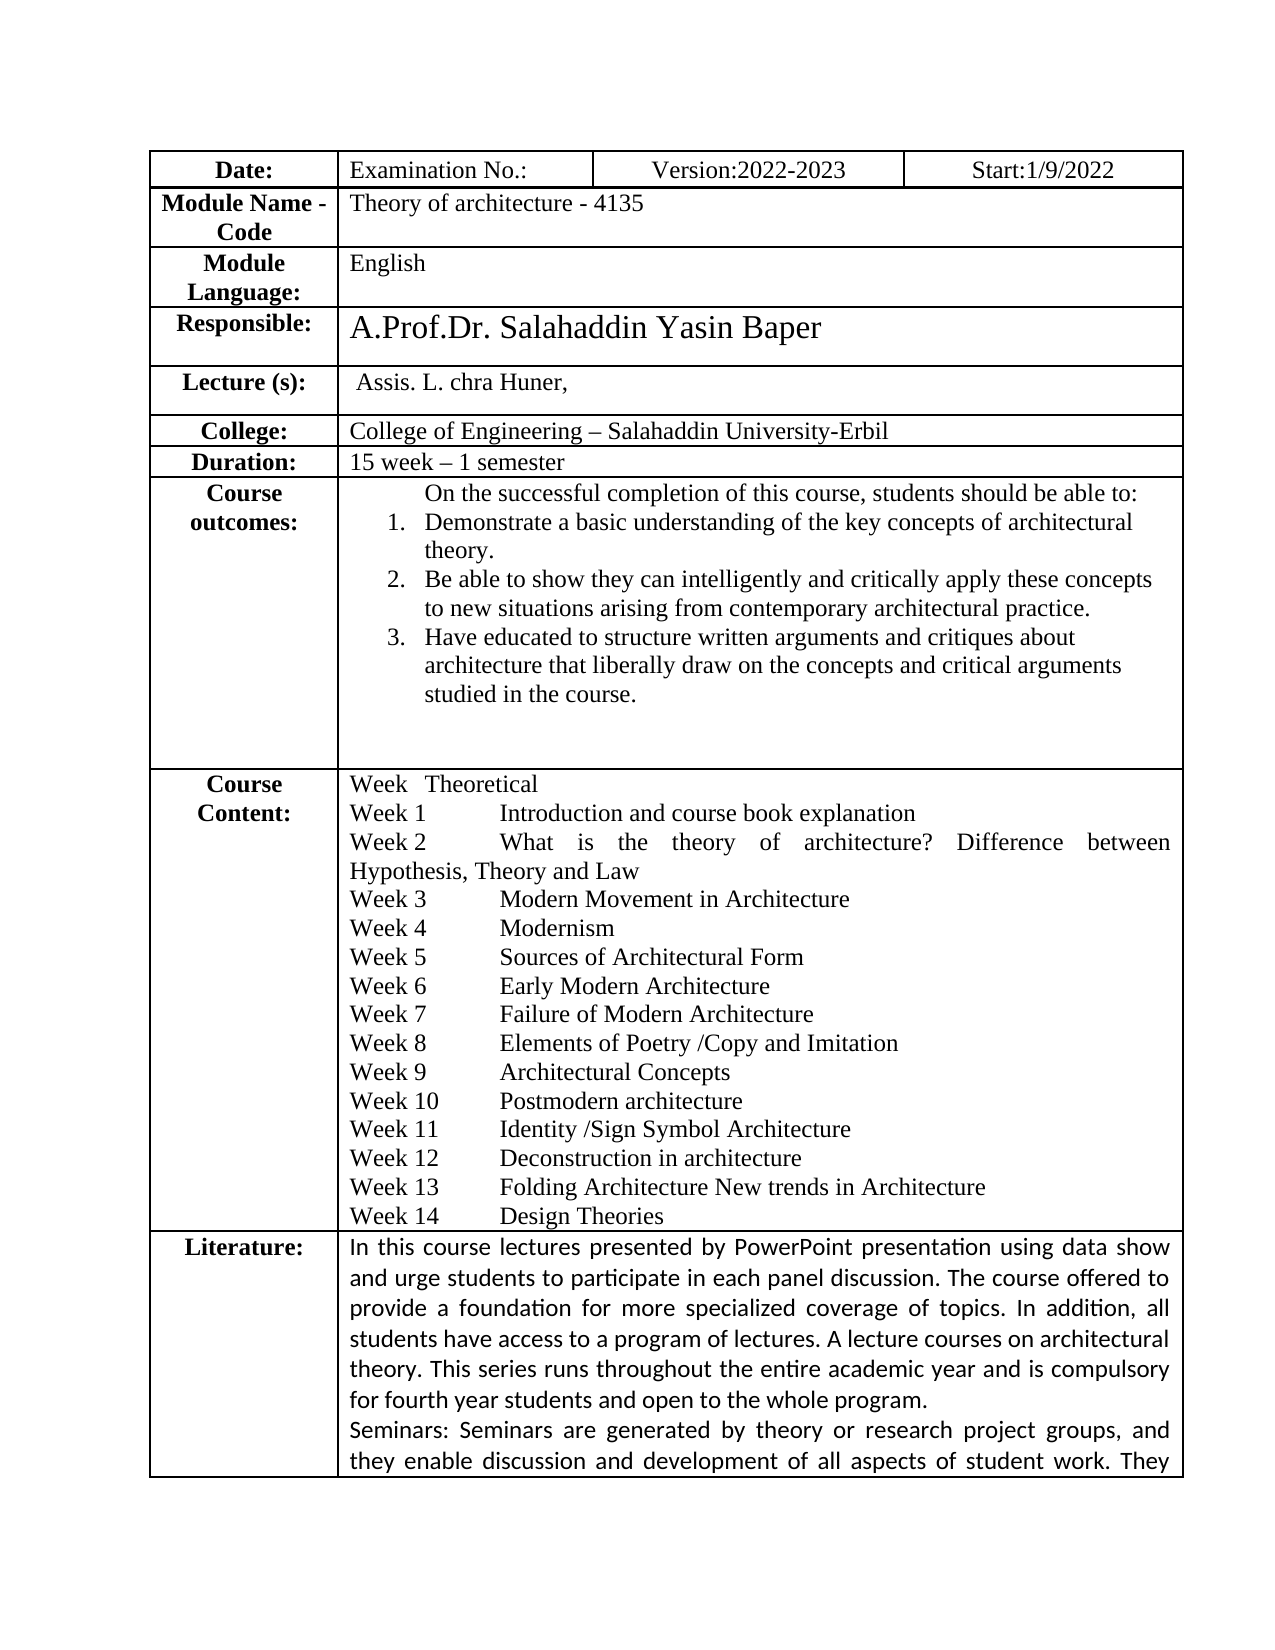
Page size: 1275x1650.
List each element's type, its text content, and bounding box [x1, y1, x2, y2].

table_cell Assis. L. chra Huner, [339, 367, 1182, 414]
table_header Date: [151, 152, 337, 186]
table_cell English [339, 248, 1182, 306]
table_cell Literature: [151, 1232, 337, 1476]
table_cell Module Language: [151, 248, 337, 306]
table_header Examination No.: [339, 152, 592, 186]
table_cell A.Prof.Dr. Salahaddin Yasin Baper [339, 308, 1182, 365]
table_cell College of Engineering – Salahaddin University-Erbil [339, 416, 1182, 445]
table_cell Responsible: [151, 308, 337, 365]
table_cell 15 week – 1 semester [339, 447, 1182, 476]
table_cell Module Name - Code [151, 189, 337, 246]
table_cell Theory of architecture - 4135 [339, 189, 1182, 246]
table_cell Duration: [151, 447, 337, 476]
table_cell Course Content: [151, 770, 337, 1229]
table_cell College: [151, 416, 337, 445]
table_cell Course outcomes: [151, 478, 337, 767]
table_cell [339, 1232, 1182, 1476]
table_cell Lecture (s): [151, 367, 337, 414]
table_header Start:1/9/2022 [905, 152, 1182, 186]
table_header Version:2022-2023 [594, 152, 903, 186]
table_cell Week Theoretical Week 1 Introduction and course book explanation Week 2 What is the theory of architecture? Difference between Hypothesis, Theory and Law Week 3 Modern Movement in Architecture Week 4 Modernism Week 5 Sources of Architectural Form Week 6 Early Modern Architecture Week 7 Failure of Modern Architecture Week 8 Elements of Poetry /Copy and Imitation Week 9 Architectural Concepts Week 10 Postmodern architecture Week 11 Identity /Sign Symbol Architecture Week 12 Deconstruction in architecture Week 13 Folding Architecture New trends in Architecture Week 14 Design Theories [339, 770, 1182, 1229]
table_cell On the successful completion of this course, students should be able to: Demonstrate a basic understanding of the key concepts of architectural theory. Be able to show they can intelligently and critically apply these concepts to new situations arising from contemporary architectural practice. Have educated to structure written arguments and critiques about architecture that liberally draw on the concepts and critical arguments studied in the course. [339, 478, 1182, 767]
